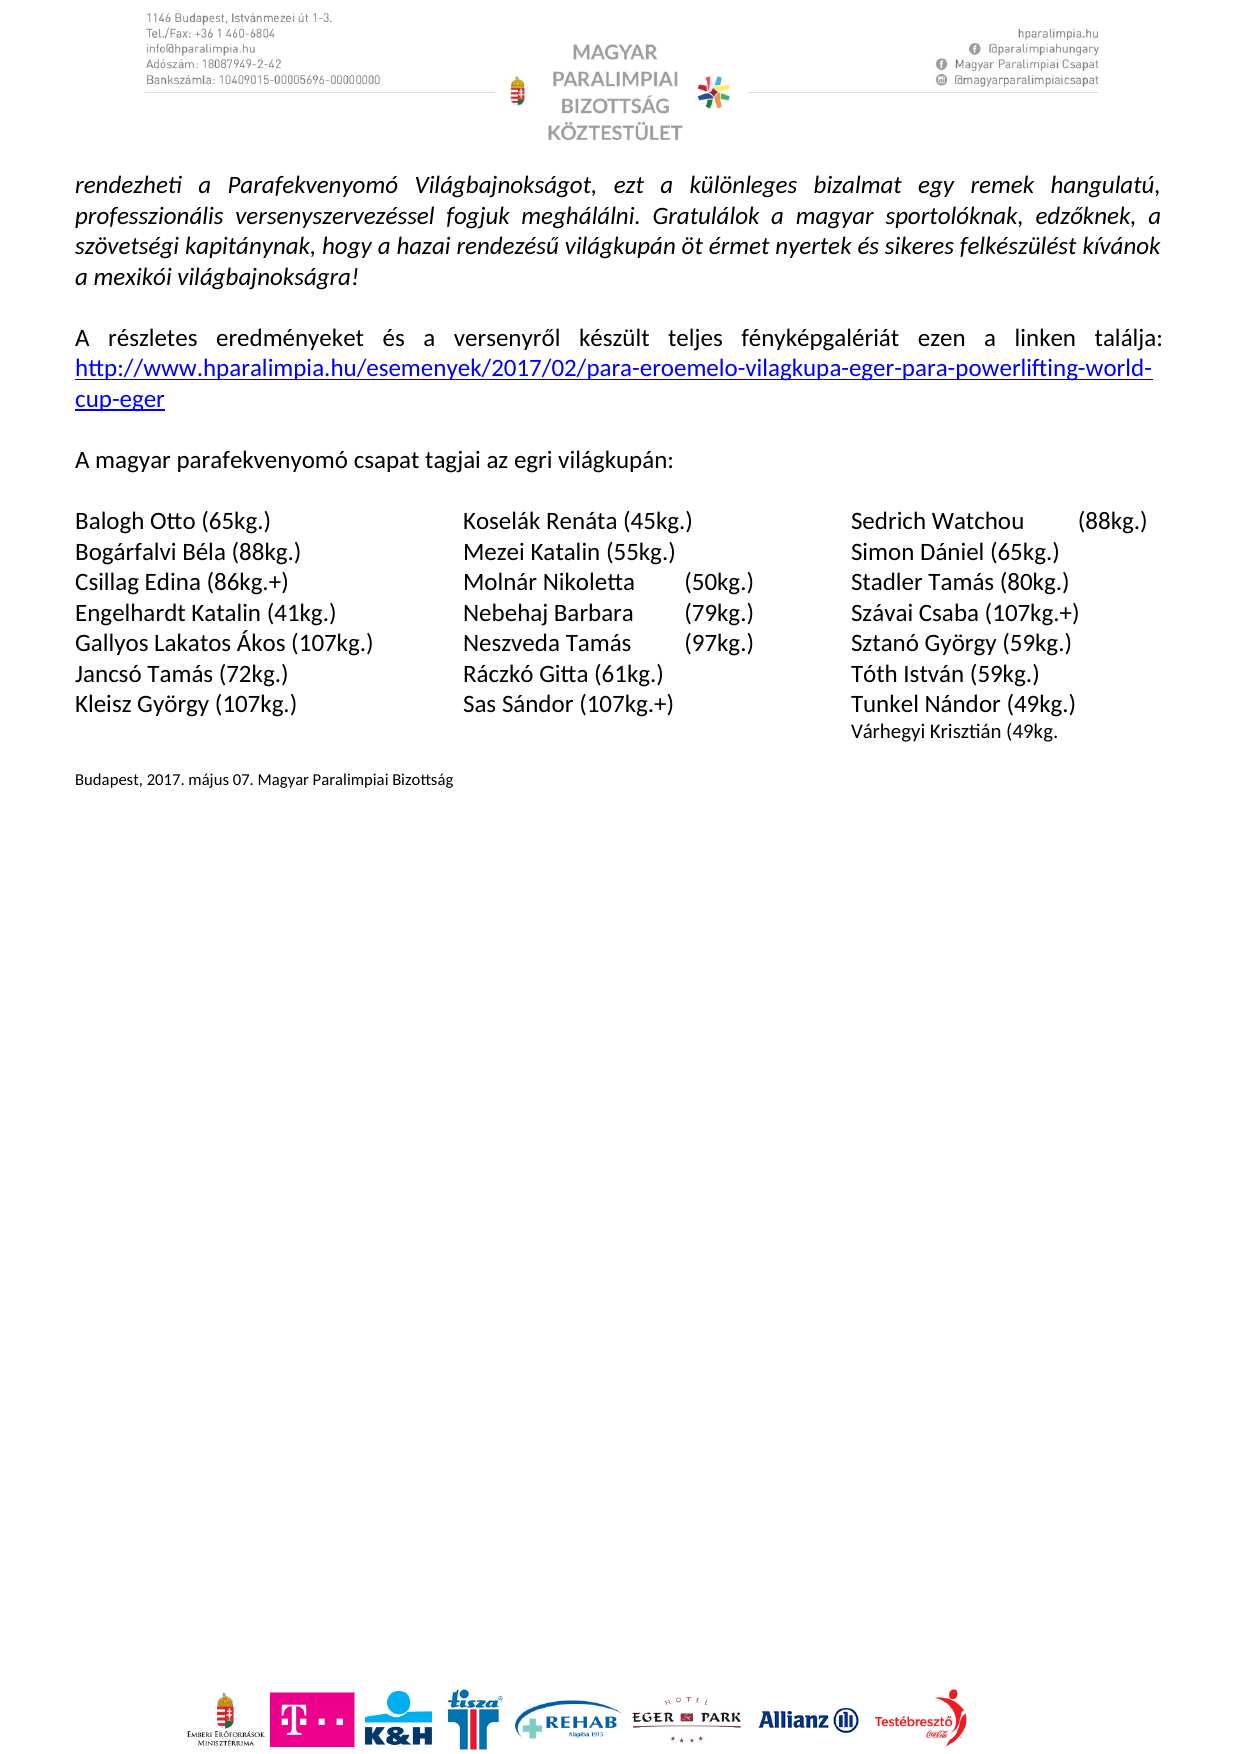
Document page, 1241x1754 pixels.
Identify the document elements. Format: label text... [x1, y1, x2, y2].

text Koselák Renáta (45kg.) [463, 505, 777, 536]
text Szávai Csaba (107kg.+) [851, 597, 1165, 627]
text Simon Dániel (65kg.) [851, 536, 1165, 566]
text Gallyos Lakatos Ákos (107kg.) [75, 627, 389, 658]
text Tunkel Nándor (49kg.) [851, 688, 1165, 719]
text Tóth István (59kg.) [851, 658, 1165, 688]
text A magyar parafekvenyomó csapat tagjai az egri világkupán: [75, 444, 1165, 474]
text Sas Sándor (107kg.+) [463, 688, 777, 719]
text Várhegyi Krisztián (49kg. [851, 719, 1165, 744]
text Sztanó György (59kg.) [851, 627, 1165, 658]
picture [106, 0, 1134, 161]
text Mezei Katalin (55kg.) [463, 536, 777, 566]
text Kleisz György (107kg.) [75, 688, 389, 719]
text Nebehaj Barbara (79kg.) [463, 597, 777, 627]
picture [182, 1676, 974, 1754]
text Sedrich Watchou (88kg.) [851, 505, 1165, 536]
text Molnár Nikoletta (50kg.) [463, 566, 777, 597]
text Balogh Otto (65kg.) [75, 505, 389, 536]
text Budapest, 2017. május 07. Magyar Paralimpiai Bizottság [75, 769, 1165, 790]
text Neszveda Tamás (97kg.) [463, 627, 777, 658]
text rendezheti a Parafekvenyomó Világbajnokságot, ezt a különleges bizalmat egy remek hangulatú, professzionális versenyszervezéssel fogjuk meghálálni. Gratulálok a magyar sportolóknak, edzőknek, a szövetségi kapitánynak, hogy a hazai rendezésű világkupán öt érmet nyertek és sikeres felkészülést kívánok a mexikói világbajnokságra! [75, 169, 1165, 291]
text Stadler Tamás (80kg.) [851, 566, 1165, 597]
text A részletes eredményeket és a versenyről készült teljes fényképgalériát ezen a linken találja: http://www.hparalimpia.hu/esemenyek/2017/02/para-eroemelo-vilagkupa-eger-para-powerlifting-world-cup-eger [75, 322, 1165, 413]
text Jancsó Tamás (72kg.) [75, 658, 389, 688]
text Bogárfalvi Béla (88kg.) [75, 536, 389, 566]
text Ráczkó Gitta (61kg.) [463, 658, 777, 688]
text Csillag Edina (86kg.+) [75, 566, 389, 597]
text Engelhardt Katalin (41kg.) [75, 597, 389, 627]
